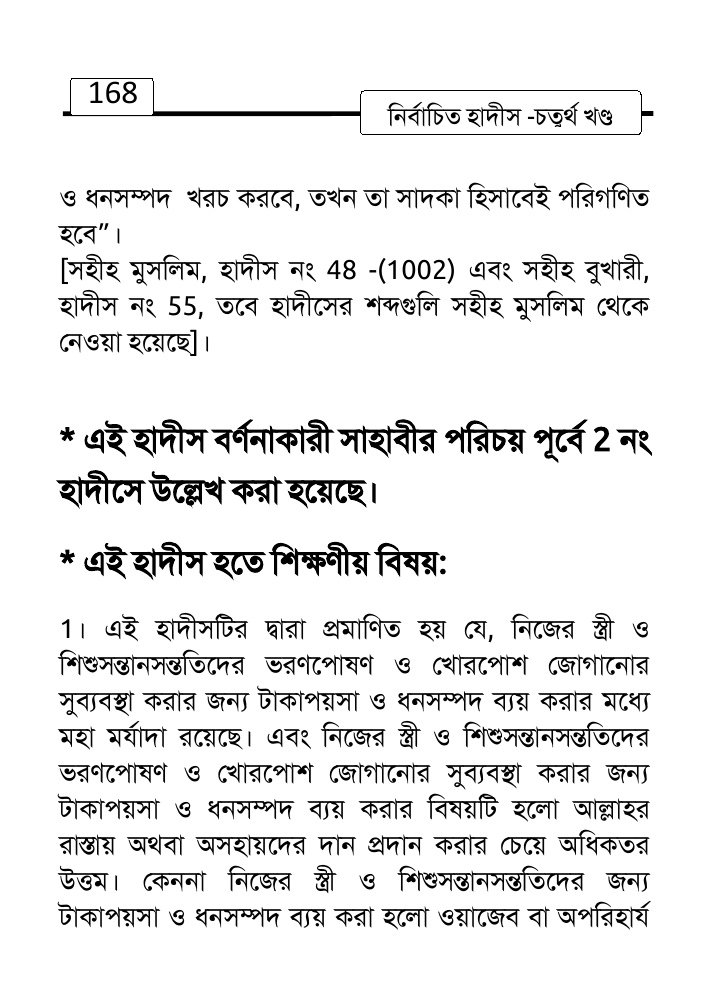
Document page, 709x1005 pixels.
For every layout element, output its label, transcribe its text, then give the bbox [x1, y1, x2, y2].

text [59, 179, 650, 251]
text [59, 610, 650, 934]
list * এই হাদীস হতে শিক্ষণীয় বিষয়: [59, 538, 650, 583]
list [সহীহ মুসলিম, হাদীস নং 48 -(1002) এবং সহীহ বুখারী, হাদীস নং 55, তবে হাদীসের শব্দগুলি সহীহ মুসলিম থেকে নেওয়া হয়েছে]। [59, 251, 650, 359]
text * এই হাদীস বর্ণনাকারী সাহাবীর পরিচয় পূর্বে 2 নং হাদীসে উল্লেখ করা হয়েছে। [59, 416, 650, 511]
